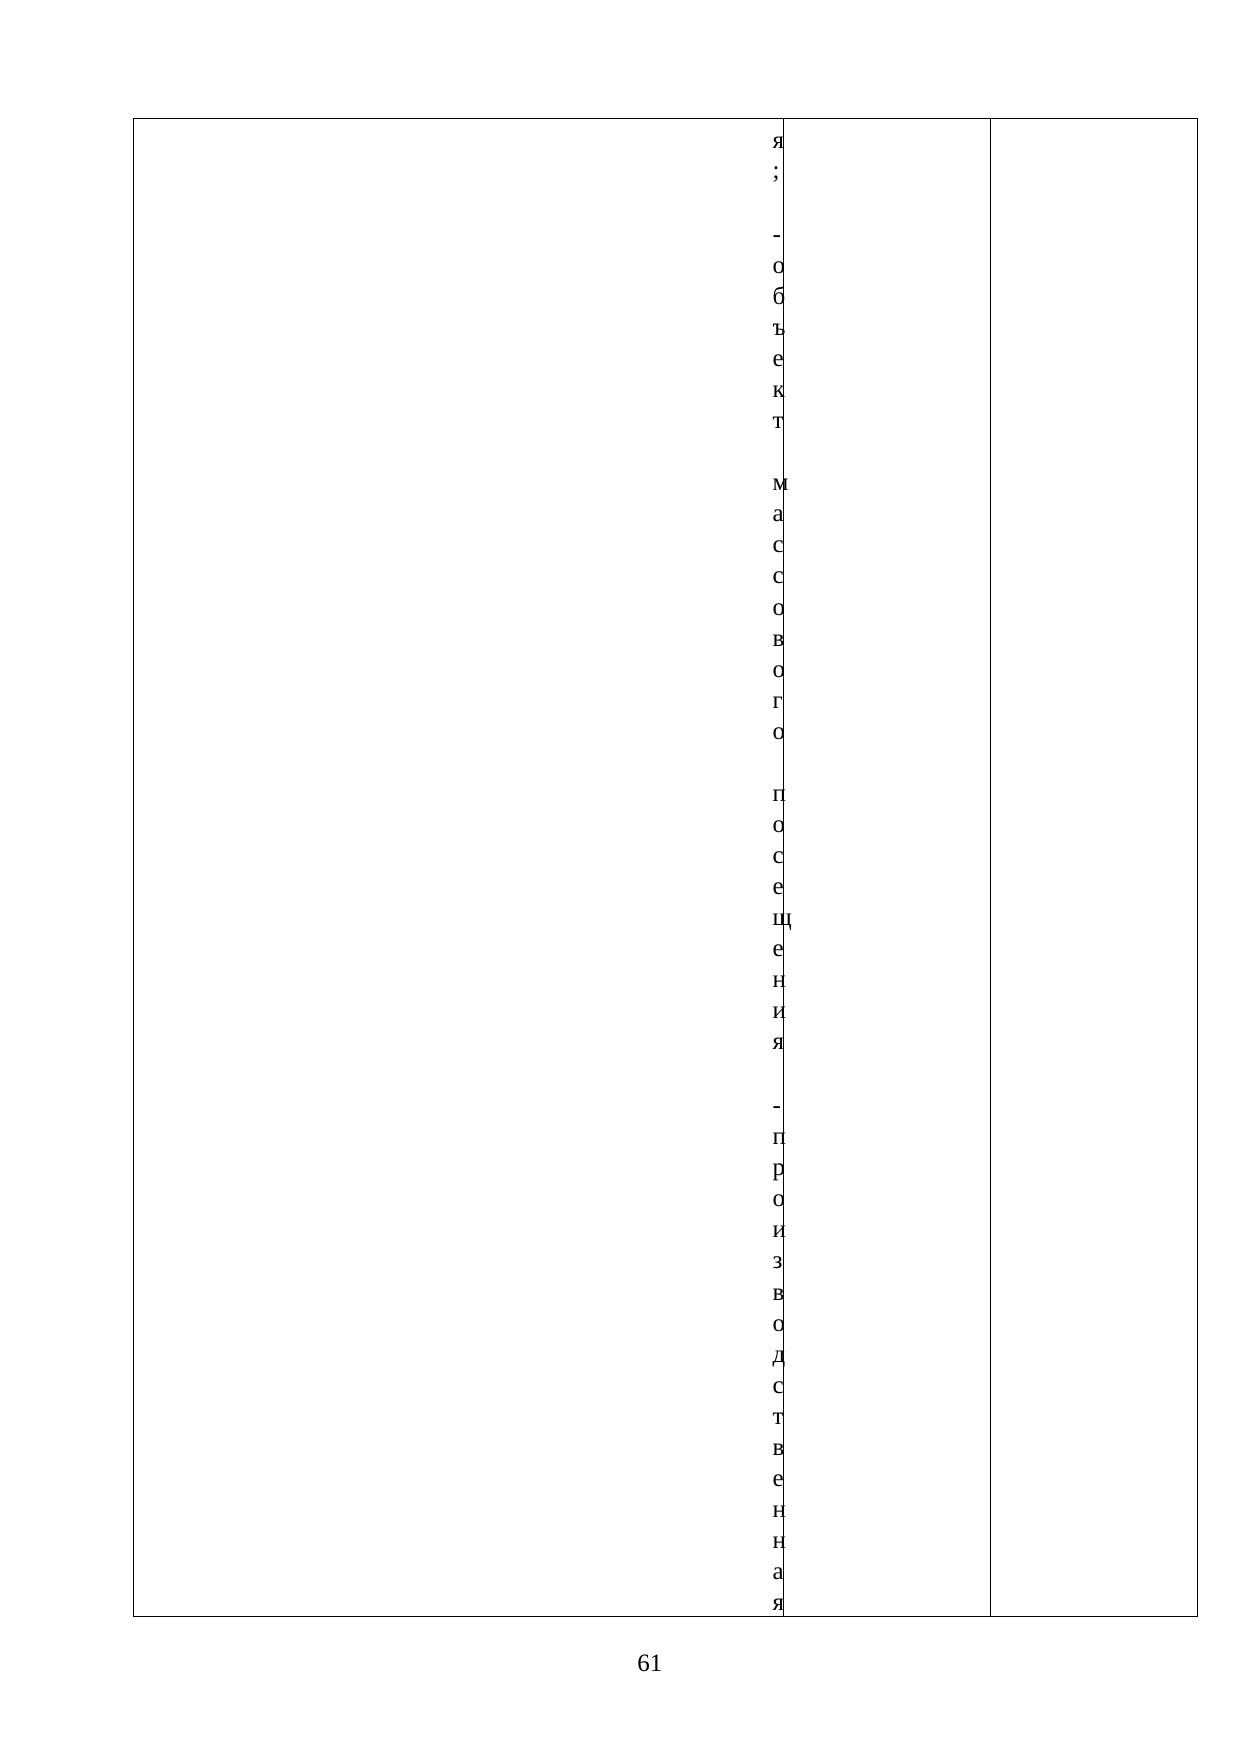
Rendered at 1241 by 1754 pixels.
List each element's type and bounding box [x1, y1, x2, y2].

table_cell [991, 119, 1197, 1616]
table_cell [134, 119, 783, 1616]
table_cell [784, 119, 990, 1616]
